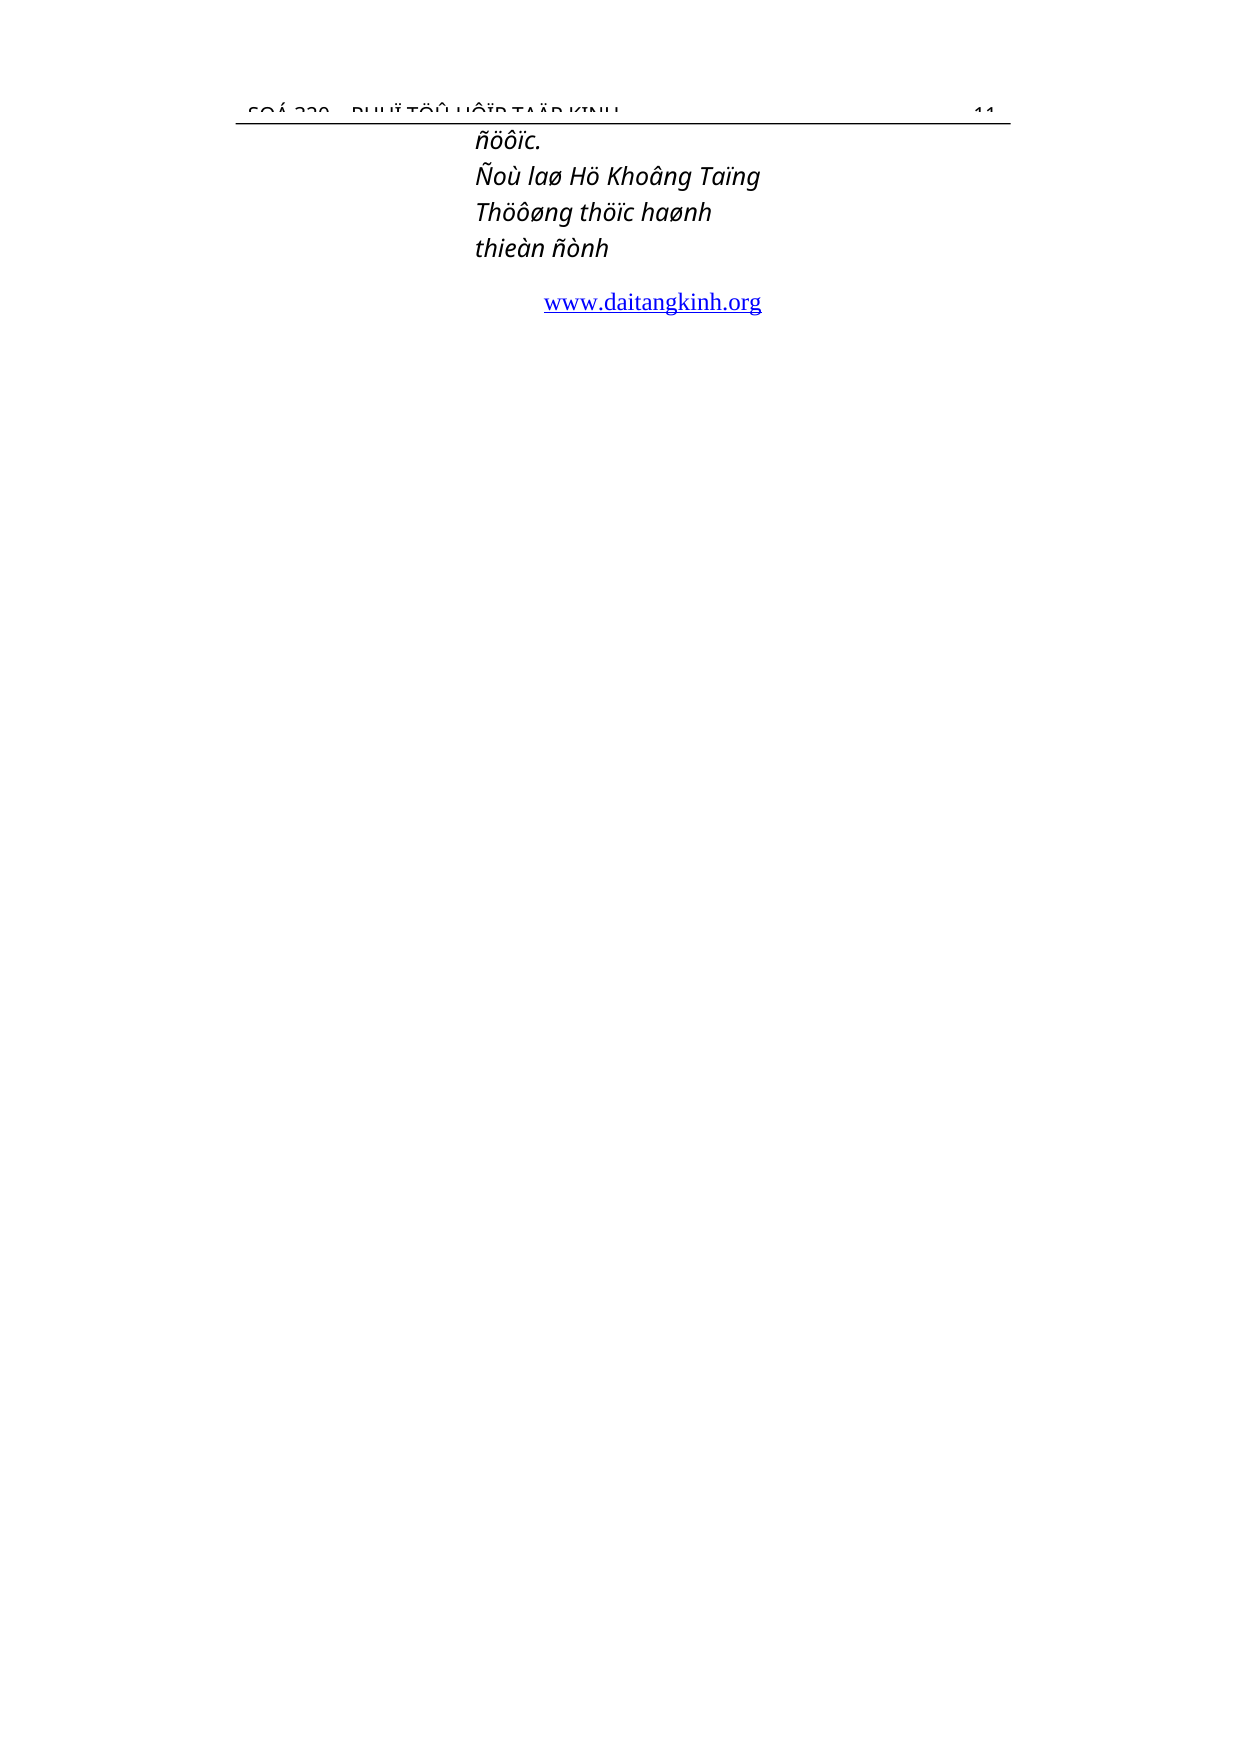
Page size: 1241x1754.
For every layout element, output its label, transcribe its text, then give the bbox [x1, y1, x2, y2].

text www.daitangkinh.org [294, 287, 1011, 315]
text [475, 123, 754, 157]
text Ñoù laø Hö Khoâng Taïng Thöôøng thöïc haønh thieàn ñònh [475, 159, 775, 264]
